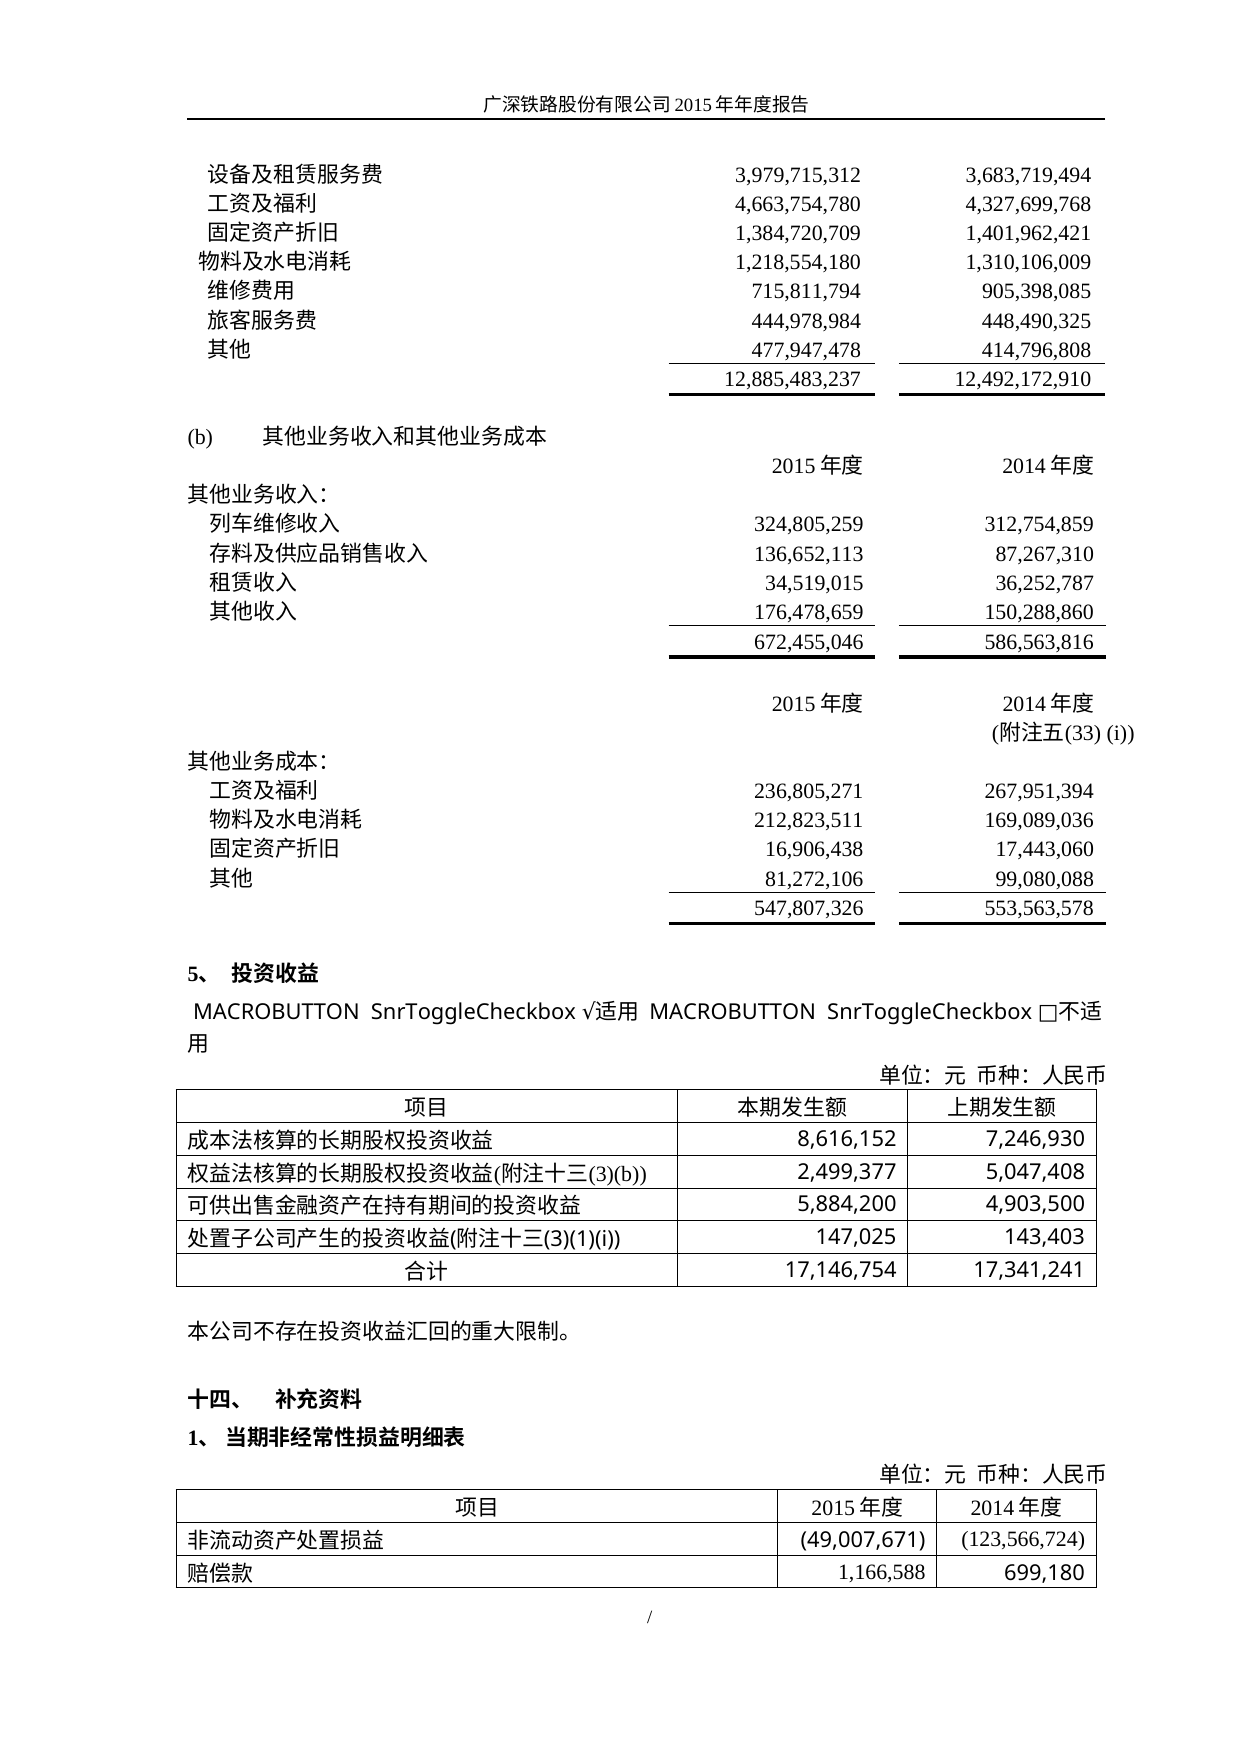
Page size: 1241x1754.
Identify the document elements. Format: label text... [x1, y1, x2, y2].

subtitle 补充资料 [187, 1382, 1107, 1413]
